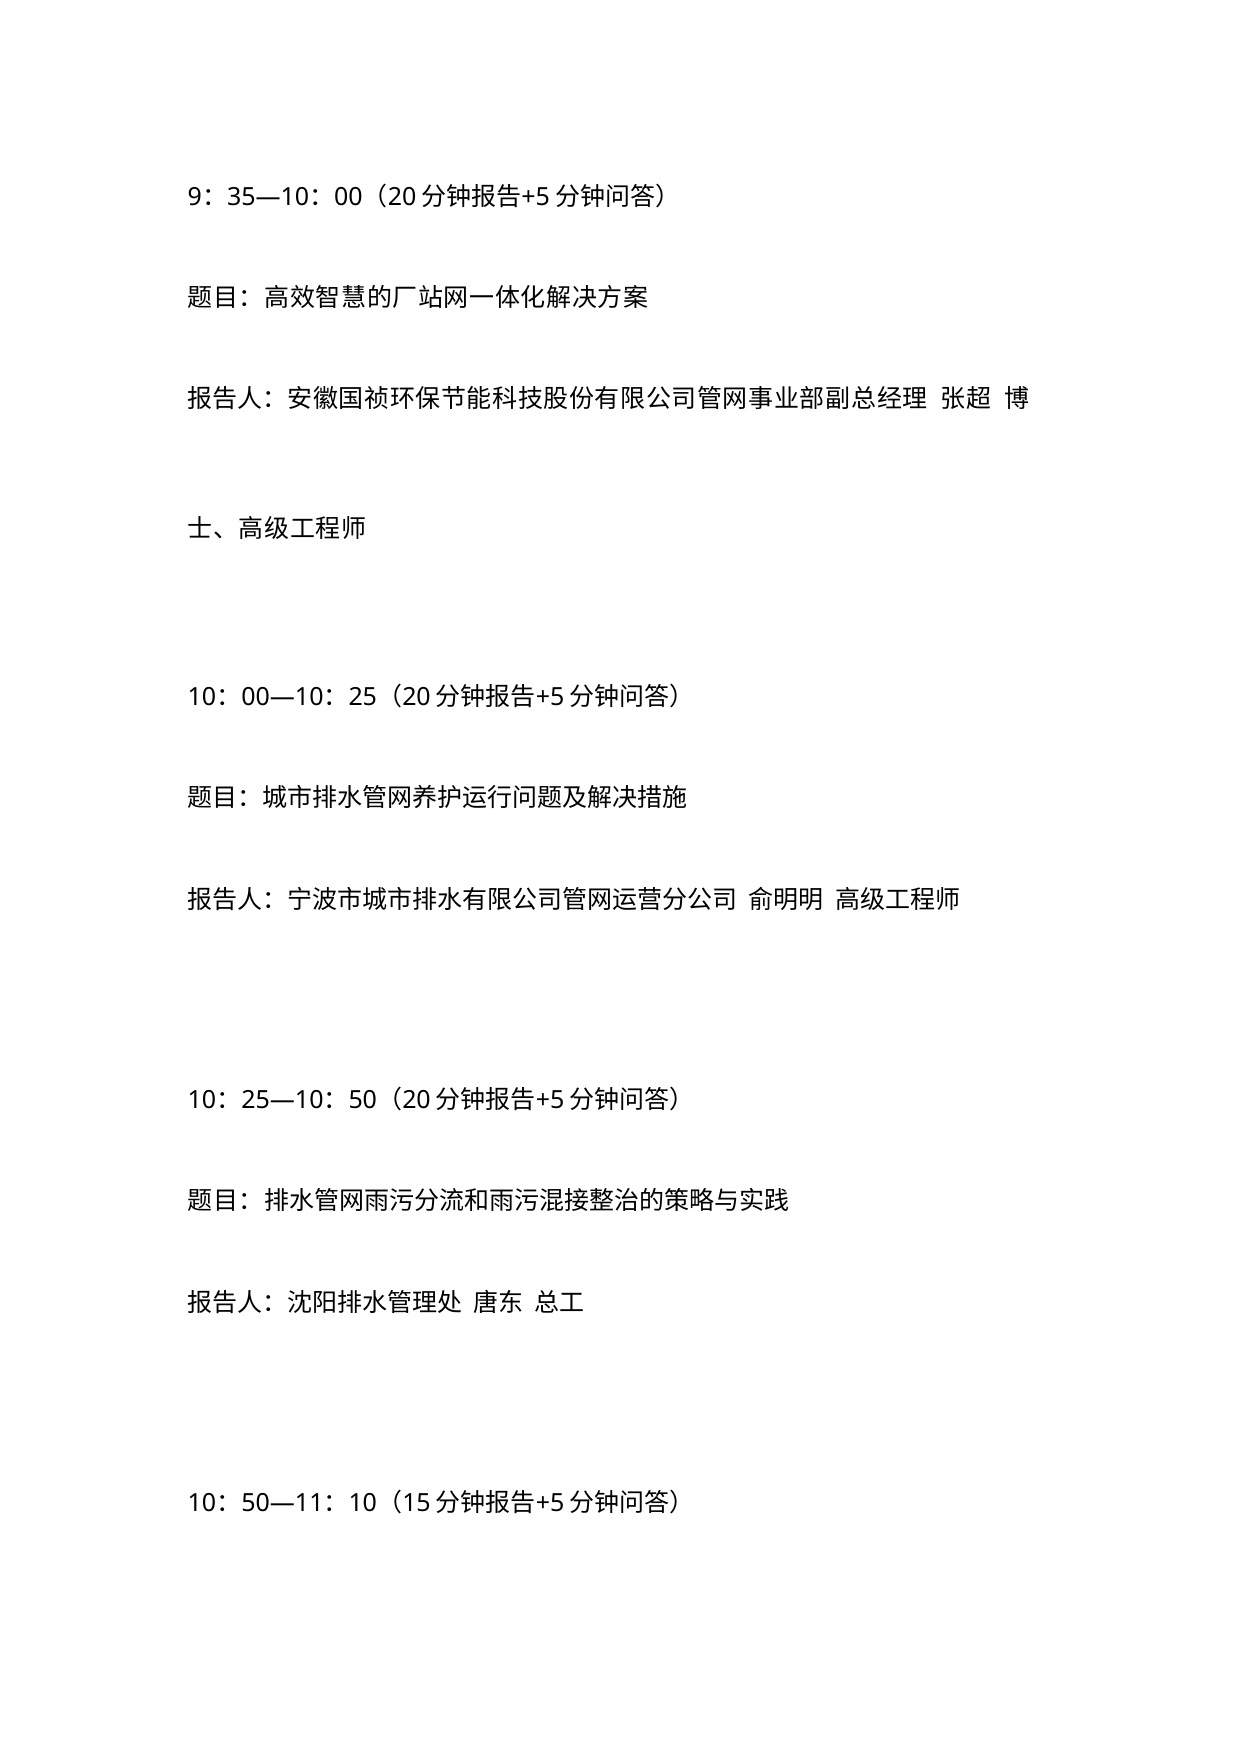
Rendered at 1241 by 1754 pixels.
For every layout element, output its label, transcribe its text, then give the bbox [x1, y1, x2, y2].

text 题目：城市排水管网养护运行问题及解决措施 [187, 763, 1053, 828]
text 题目：高效智慧的厂站网一体化解决方案 [187, 263, 1053, 328]
text 10：25—10：50（20分钟报告+5分钟问答） [187, 1065, 1053, 1130]
text 报告人：宁波市城市排水有限公司管网运营分公司 俞明明 高级工程师 [187, 865, 1053, 930]
text 报告人：沈阳排水管理处 唐东 总工 [187, 1268, 1053, 1333]
text 报告人：安徽国祯环保节能科技股份有限公司管网事业部副总经理 张超 博士、高级工程师 [187, 364, 1053, 559]
text 10：00—10：25（20分钟报告+5分钟问答） [187, 662, 1053, 727]
text 9：35—10：00（20分钟报告+5分钟问答） [187, 162, 1053, 227]
text 题目：排水管网雨污分流和雨污混接整治的策略与实践 [187, 1166, 1053, 1231]
text 10：50—11：10（15分钟报告+5分钟问答） [187, 1468, 1053, 1533]
